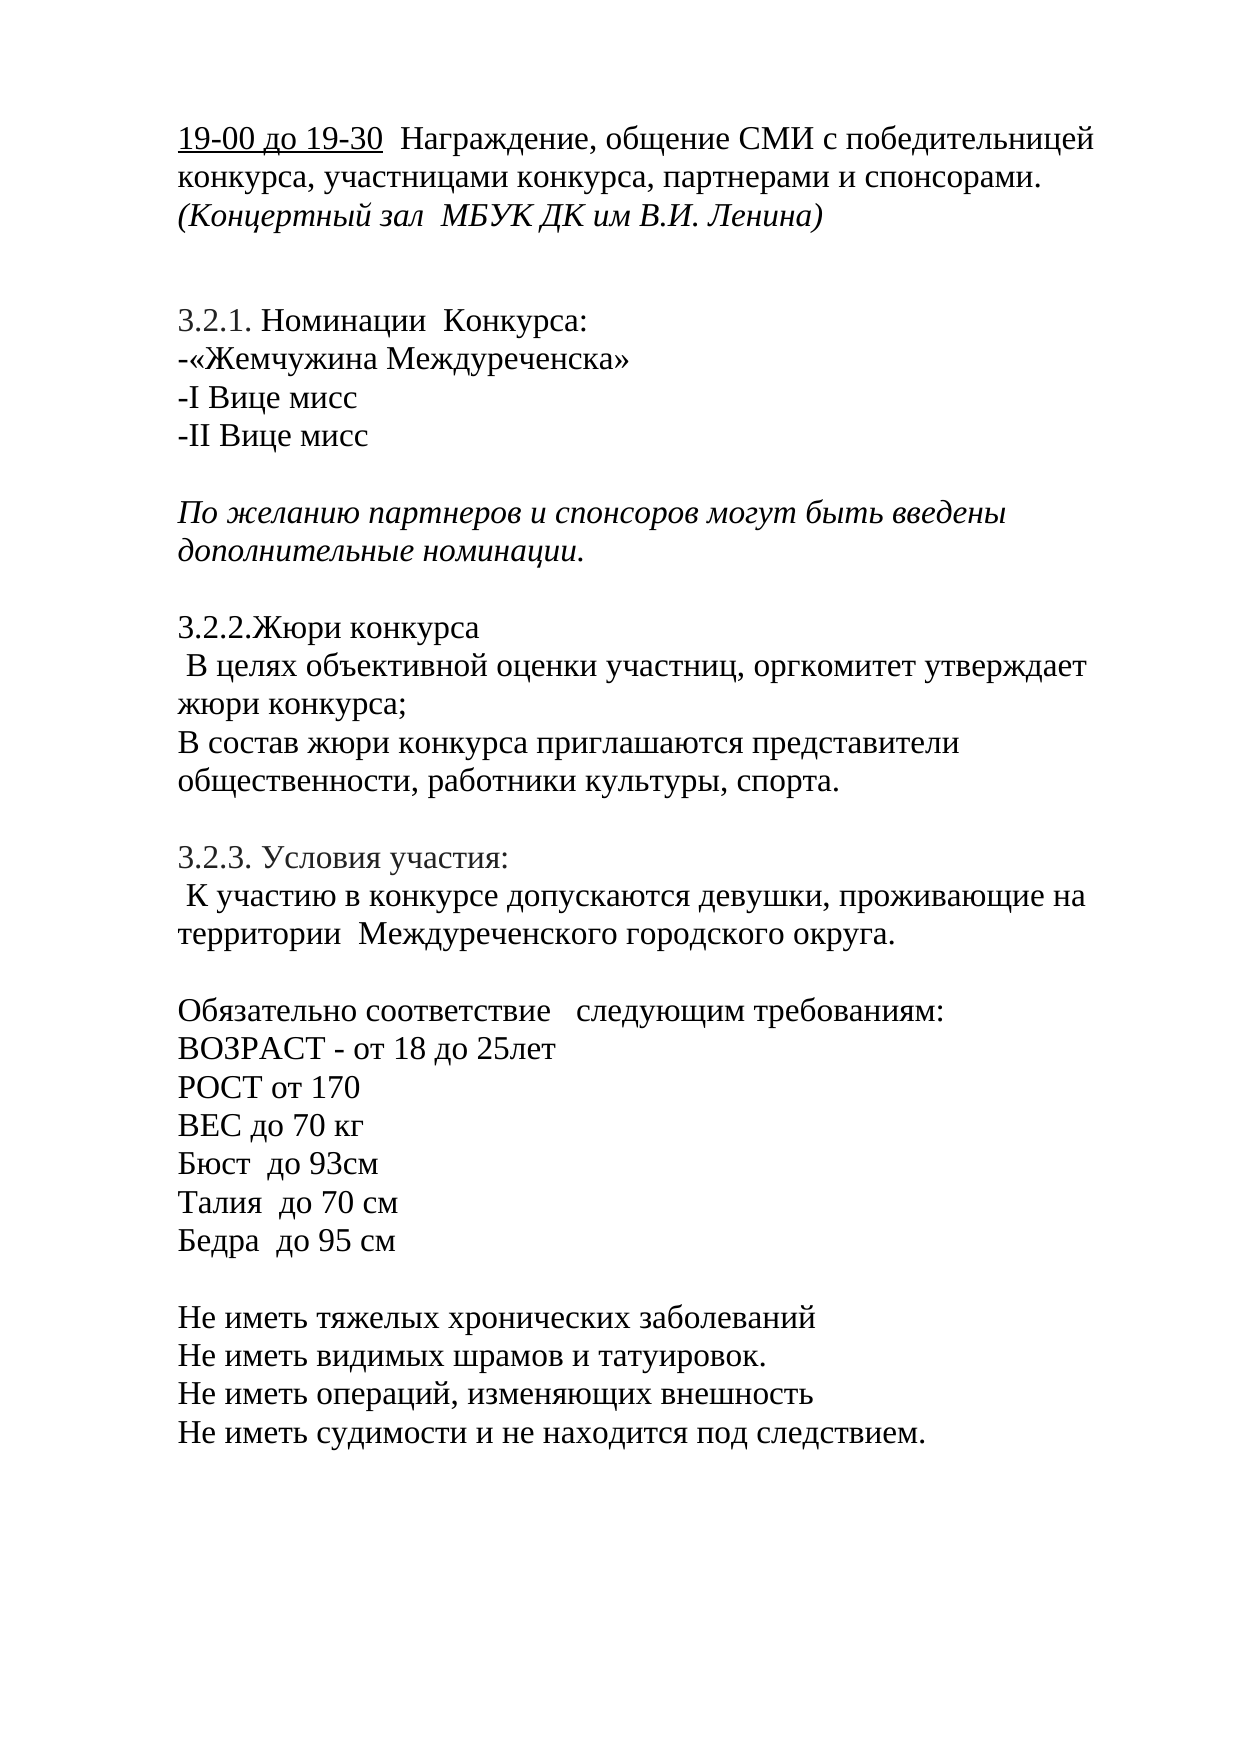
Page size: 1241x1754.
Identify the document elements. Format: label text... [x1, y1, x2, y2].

text Не иметь тяжелых хронических заболеваний [177, 1297, 1152, 1335]
text РОСТ от 170 [177, 1067, 1152, 1105]
text 3.2.1. Номинации Конкурса: [177, 300, 1152, 338]
text 3.2.2.Жюри конкурса [177, 607, 1152, 645]
text Не иметь судимости и не находится под следствием. [177, 1412, 1152, 1450]
text Не иметь операций, изменяющих внешность [177, 1373, 1152, 1412]
text ВОЗРАСТ - от 18 до 25лет [177, 1028, 1152, 1067]
text К участию в конкурсе допускаются девушки, проживающие на территории Междуреченского городского округа. [177, 875, 1152, 952]
text (Концертный зал МБУК ДК им В.И. Ленина) [177, 195, 1152, 233]
text -«Жемчужина Междуреченска» [177, 338, 1152, 377]
text Бюст до 93см [177, 1143, 1152, 1182]
text -II Вице мисс [177, 415, 1152, 453]
text Бедра до 95 см [177, 1220, 1152, 1258]
text -I Вице мисс [177, 377, 1152, 415]
text ВЕС до 70 кг [177, 1105, 1152, 1143]
text 3.2.3. Условия участия: [177, 837, 1152, 875]
text Обязательно соответствие следующим требованиям: [177, 990, 1152, 1028]
text Не иметь видимых шрамов и татуировок. [177, 1335, 1152, 1373]
text В состав жюри конкурса приглашаются представители общественности, работники культуры, спорта. [177, 722, 1152, 798]
text По желанию партнеров и спонсоров могут быть введены дополнительные номинации. [177, 492, 1152, 568]
text Талия до 70 см [177, 1182, 1152, 1220]
text 19-00 до 19-30 Награждение, общение СМИ с победительницей конкурса, участницами конкурса, партнерами и спонсорами. [177, 118, 1152, 195]
text В целях объективной оценки участниц, оргкомитет утверждает жюри конкурса; [177, 645, 1152, 722]
